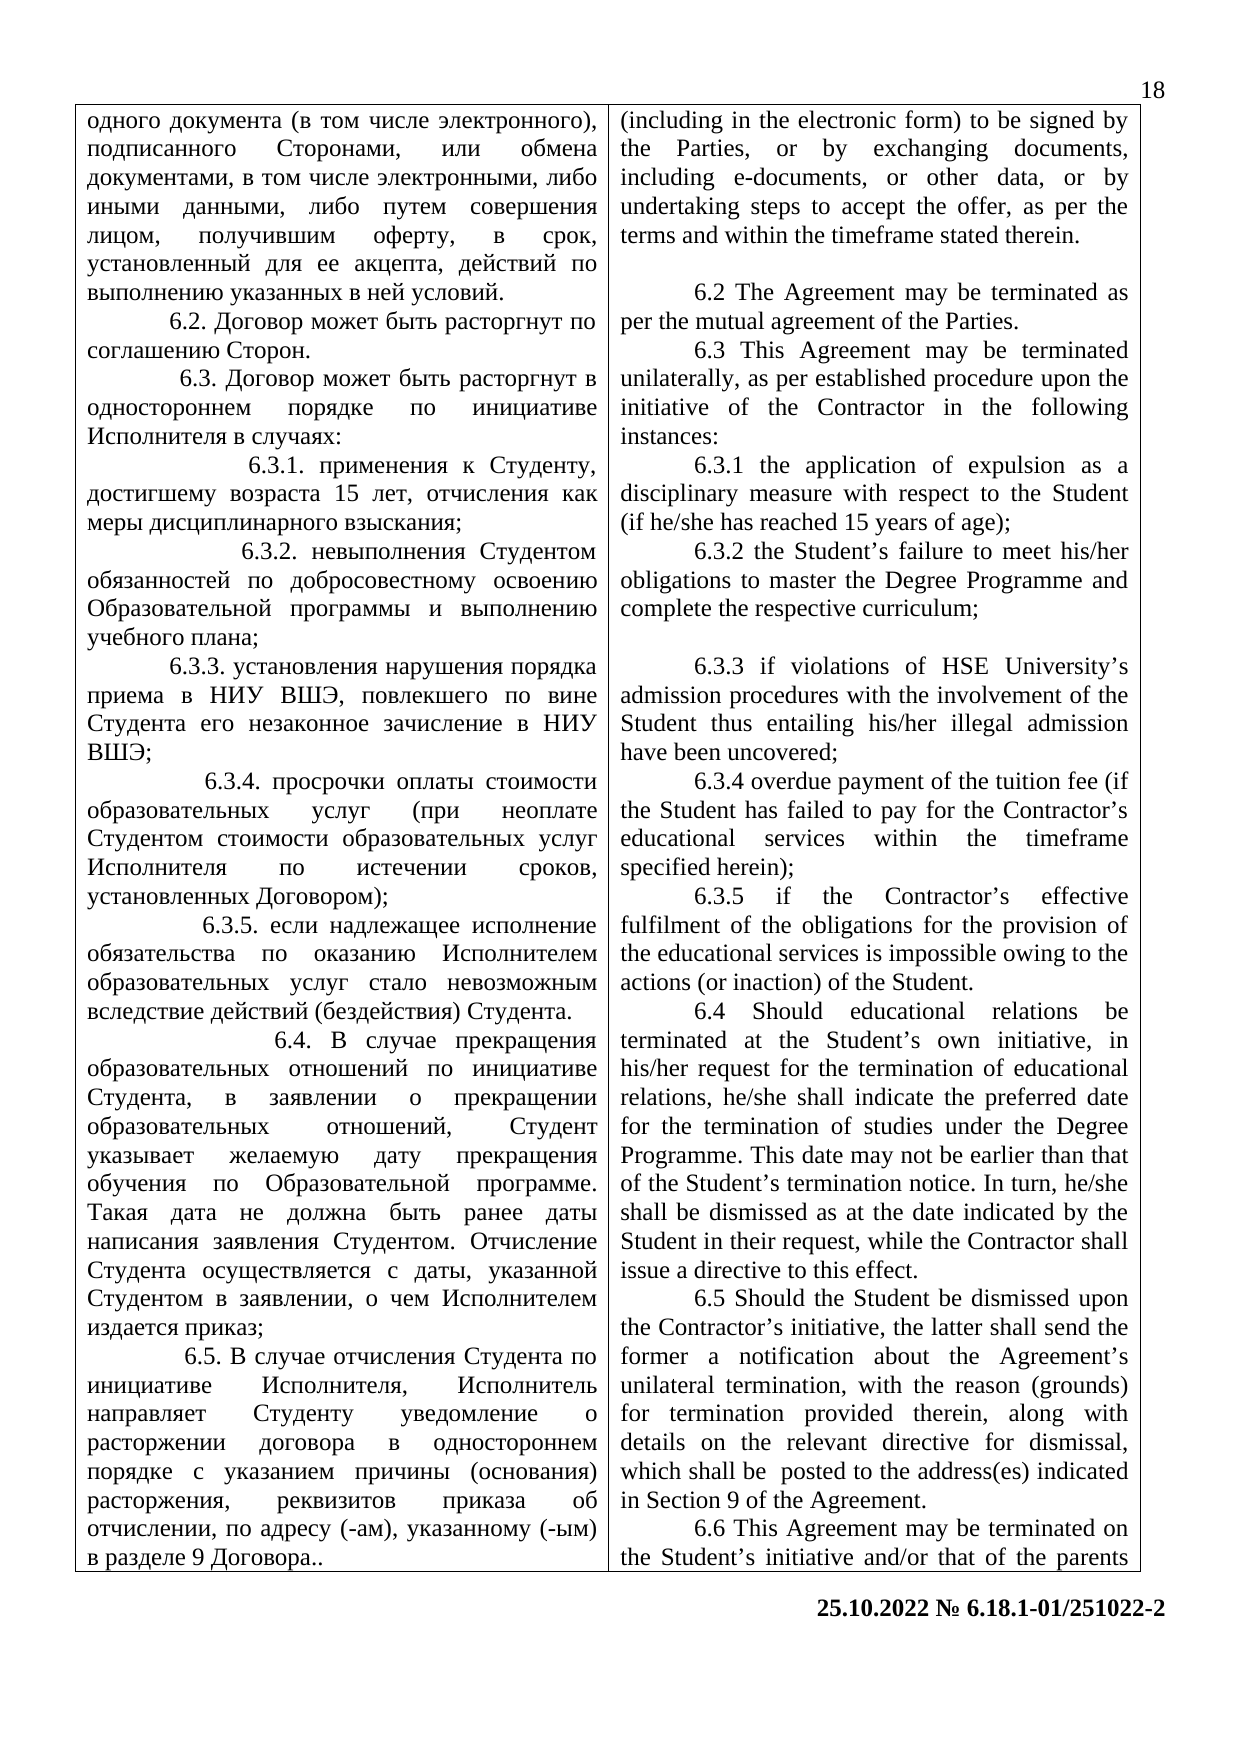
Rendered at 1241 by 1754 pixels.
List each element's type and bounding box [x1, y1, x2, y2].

table_cell [76, 105, 608, 1571]
table_cell [609, 105, 1140, 1571]
